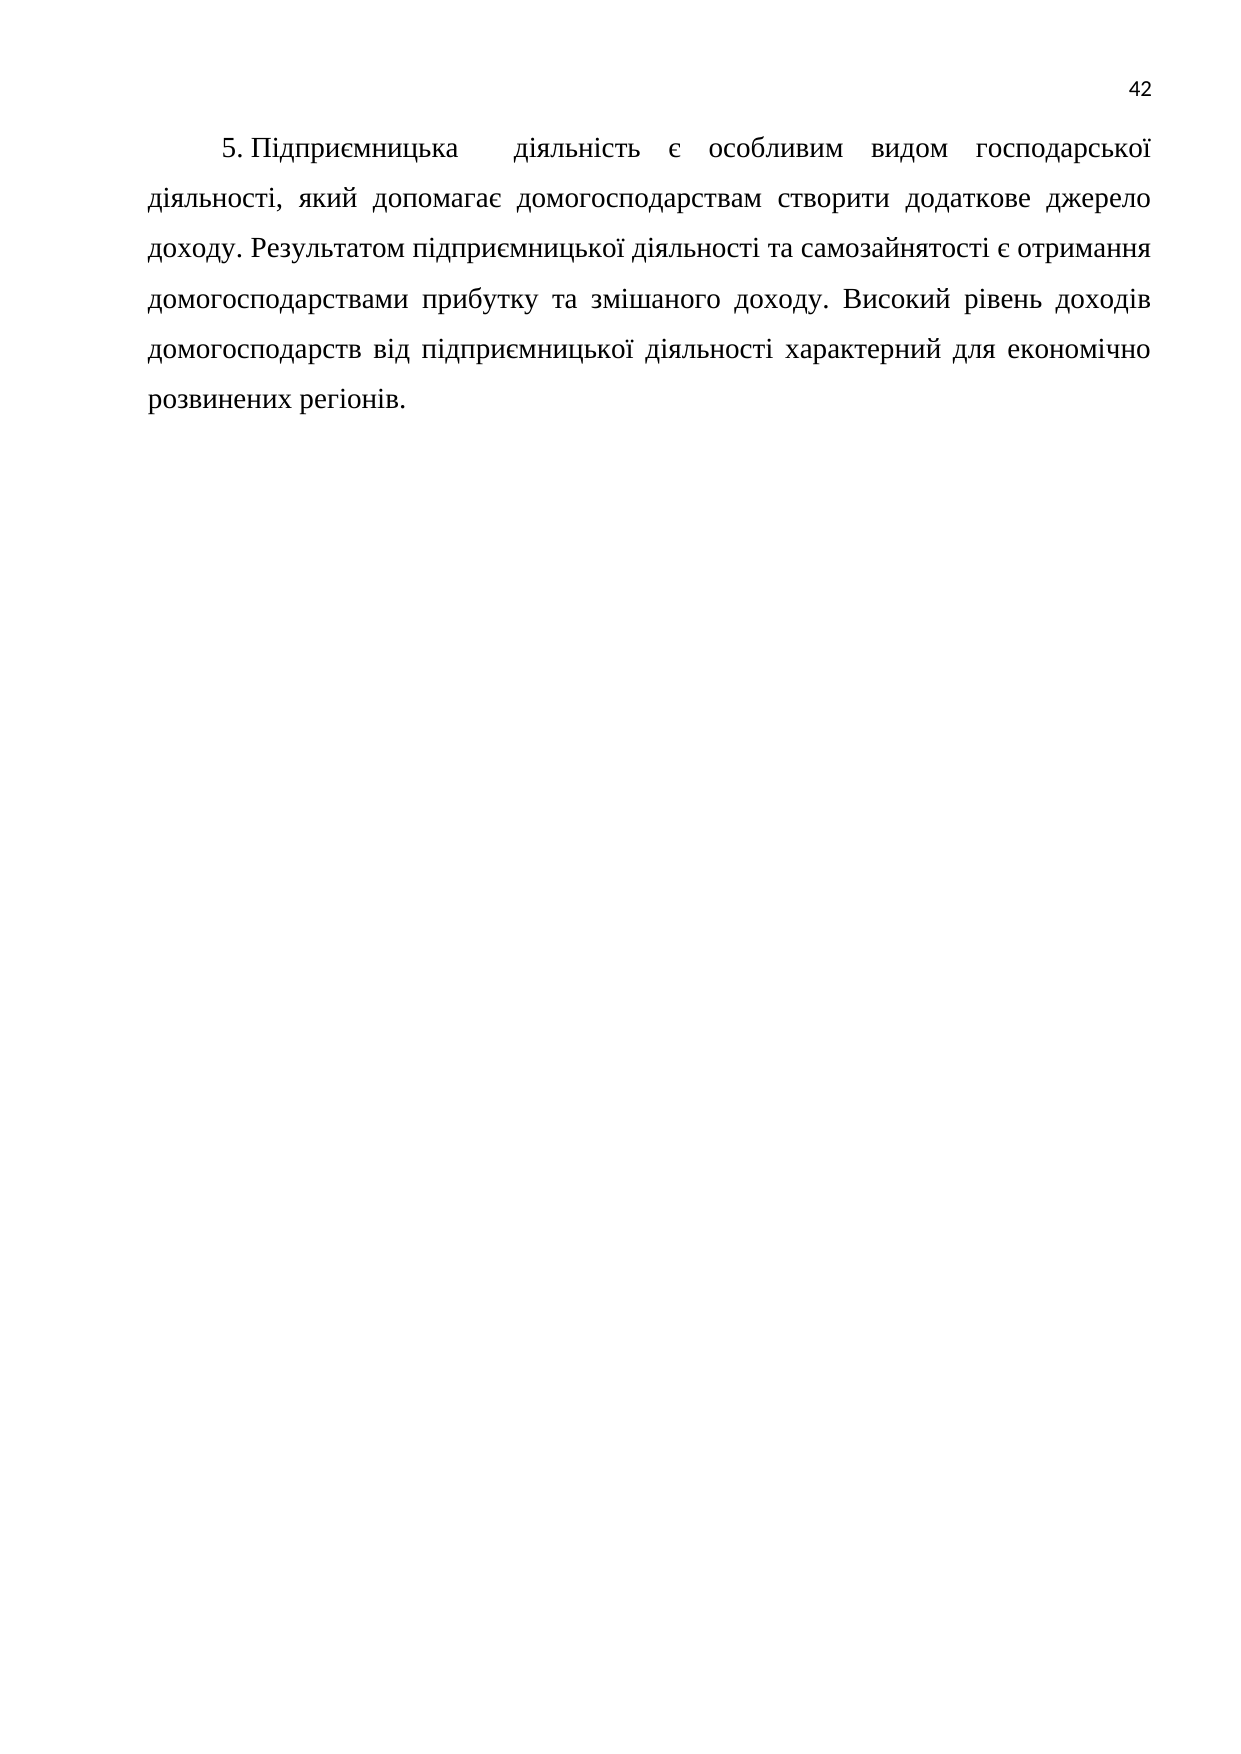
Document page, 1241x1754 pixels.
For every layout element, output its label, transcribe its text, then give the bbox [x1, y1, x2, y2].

list Підприємницька діяльність є особливим видом господарської діяльності, який допомагає домогосподарствам створити додаткове джерело доходу. Результатом підприємницької діяльності та самозайнятості є отримання домогосподарствами прибутку та змішаного доходу. Високий рівень доходів домогосподарств від підприємницької діяльності характерний для економічно розвинених регіонів. [148, 130, 1152, 415]
